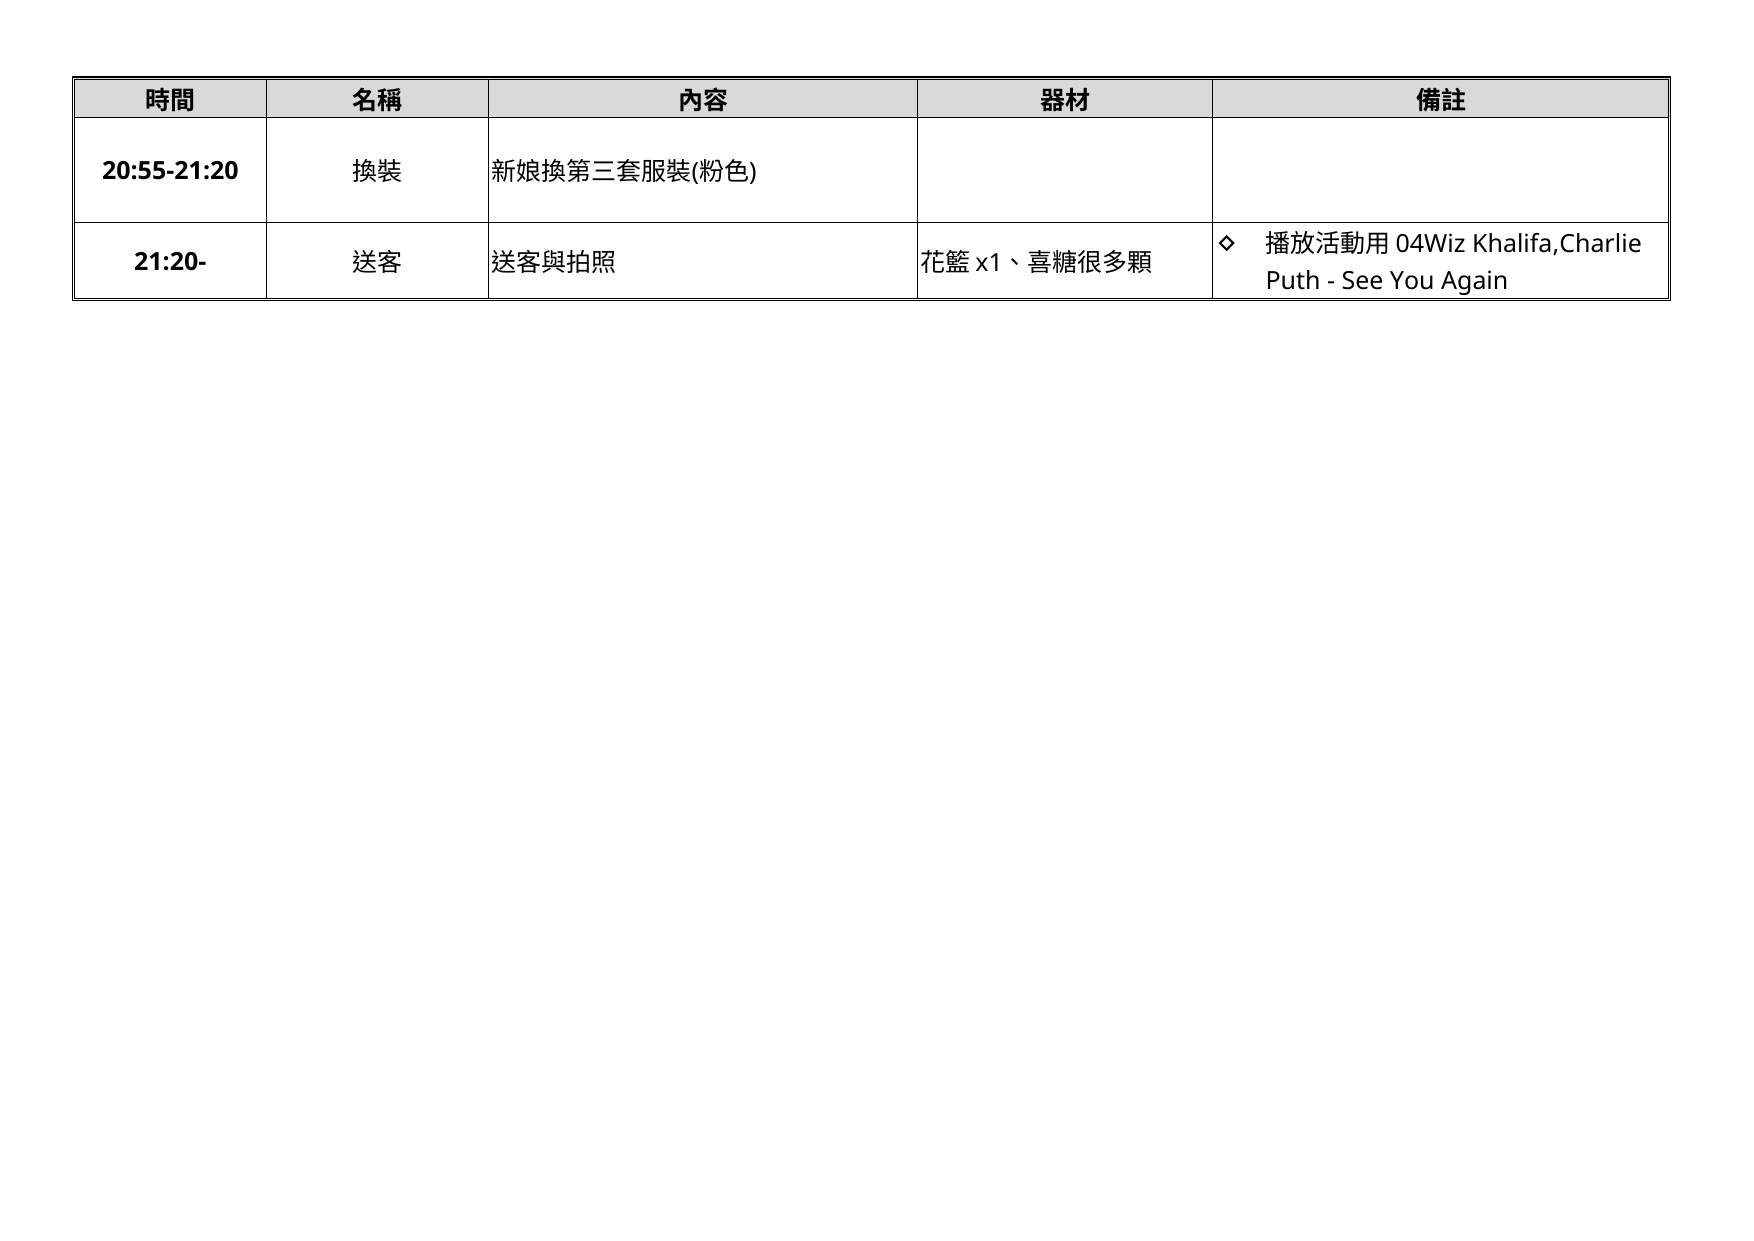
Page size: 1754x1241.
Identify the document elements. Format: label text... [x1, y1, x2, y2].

table_cell 換裝 [267, 118, 488, 222]
table_header 內容 [489, 80, 917, 117]
table_cell 送客與拍照 [489, 223, 917, 298]
table_cell 播放活動用04Wiz Khalifa,Charlie Puth - See You Again [1213, 223, 1668, 298]
table_header 備註 [1213, 80, 1668, 117]
table_cell 花籃x1、喜糖很多顆 [918, 223, 1212, 298]
table_header 器材 [918, 80, 1212, 117]
table_cell 新娘換第三套服裝(粉色) [489, 118, 917, 222]
table_header 名稱 [267, 80, 488, 117]
table_cell 21:20- [75, 223, 266, 298]
table_cell 20:55-21:20 [75, 118, 266, 222]
table_cell [918, 118, 1212, 222]
table_cell 送客 [267, 223, 488, 298]
table_header 時間 [75, 80, 266, 117]
